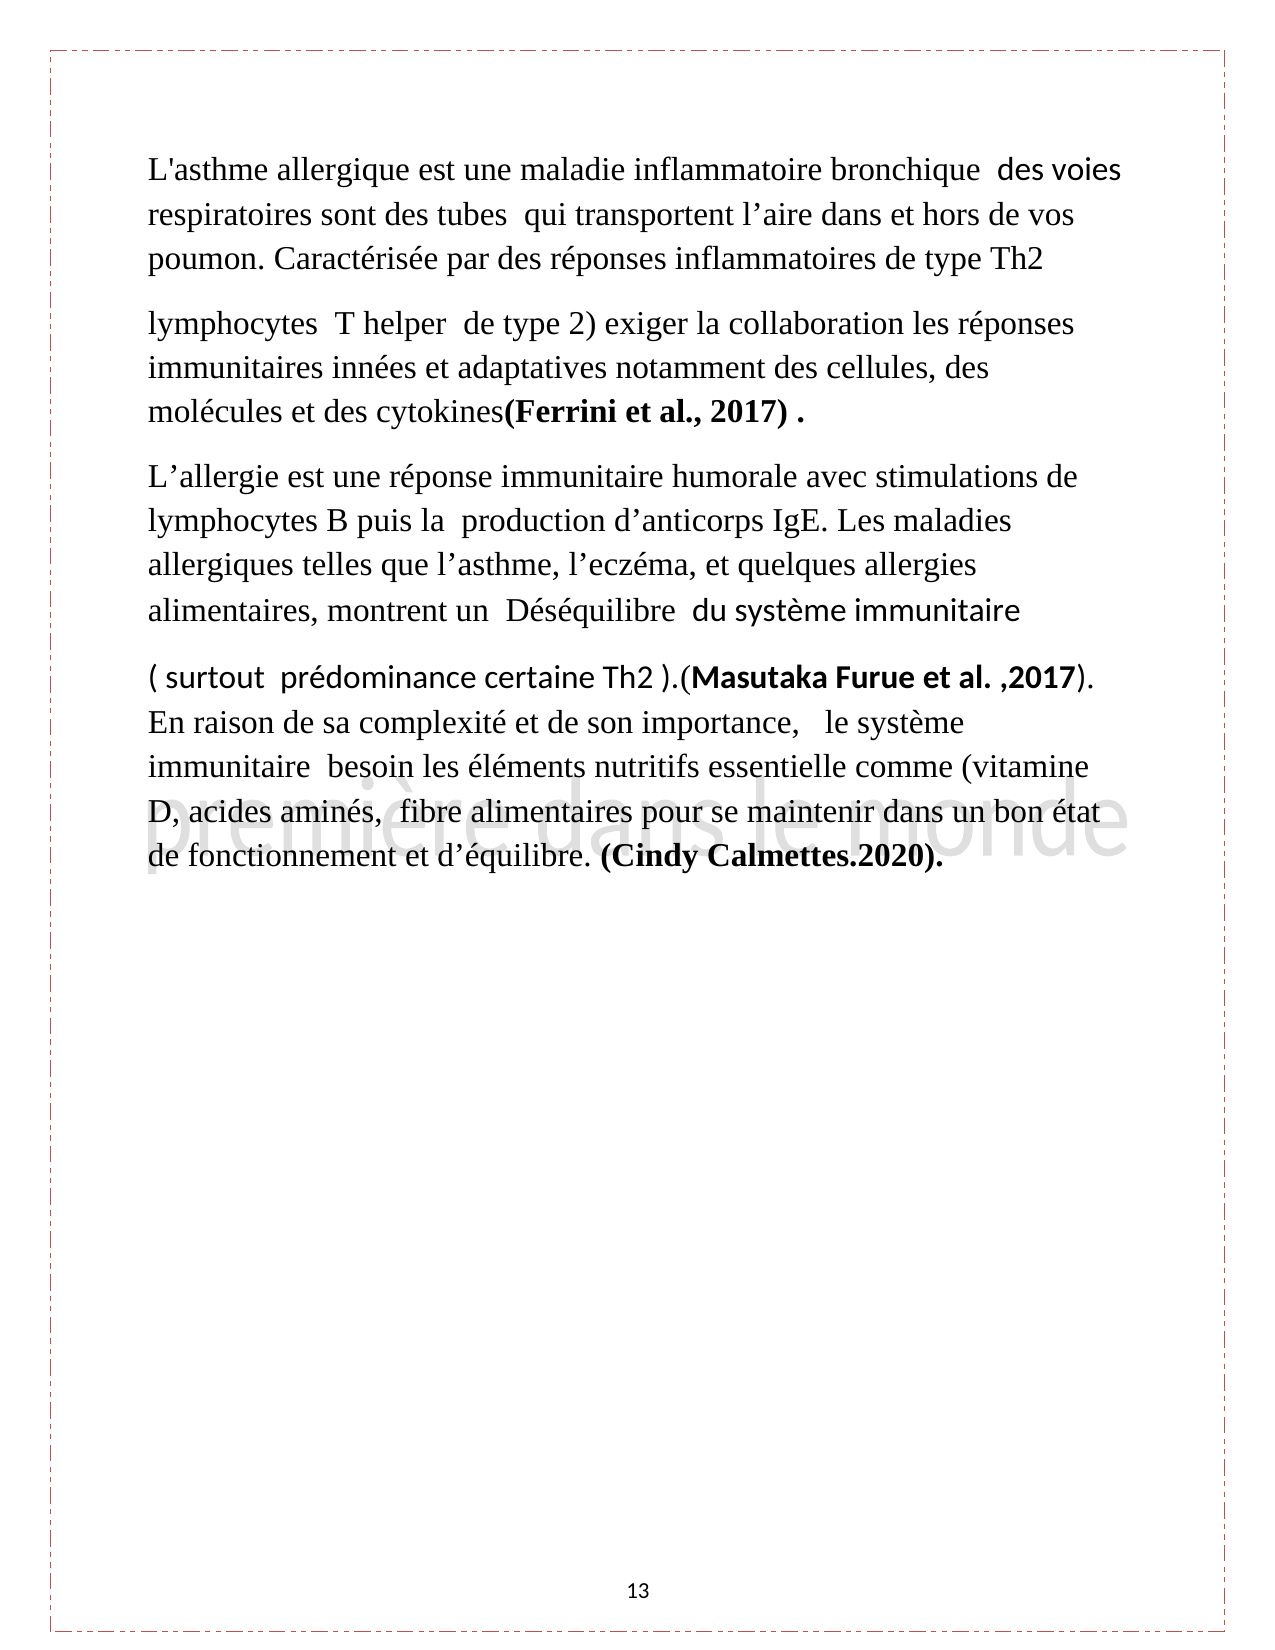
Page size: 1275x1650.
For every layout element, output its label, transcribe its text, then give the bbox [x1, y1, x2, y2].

text L'asthme allergique est une maladie inflammatoire bronchique des voies respiratoires sont des tubes qui transportent l’aire dans et hors de vos poumon. Caractérisée par des réponses inflammatoires de type Th2 [148, 148, 1127, 277]
text lymphocytes T helper de type 2) exiger la collaboration les réponses immunitaires innées et adaptatives notamment des cellules, des molécules et des cytokines(Ferrini et al., 2017) . [148, 303, 1127, 429]
text ( surtout prédominance certaine Th2 ).(Masutaka Furue et al. ,2017). En raison de sa complexité et de son importance, le système immunitaire besoin les éléments nutritifs essentielle comme (vitamine D, acides aminés, fibre alimentaires pour se maintenir dans un bon état de fonctionnement et d’équilibre. (Cindy Calmettes.2020). [148, 656, 1127, 873]
text L’allergie est une réponse immunitaire humorale avec stimulations de lymphocytes B puis la production d’anticorps IgE. Les maladies allergiques telles que l’asthme, l’eczéma, et quelques allergies alimentaires, montrent un Déséquilibre du système immunitaire [148, 456, 1127, 629]
